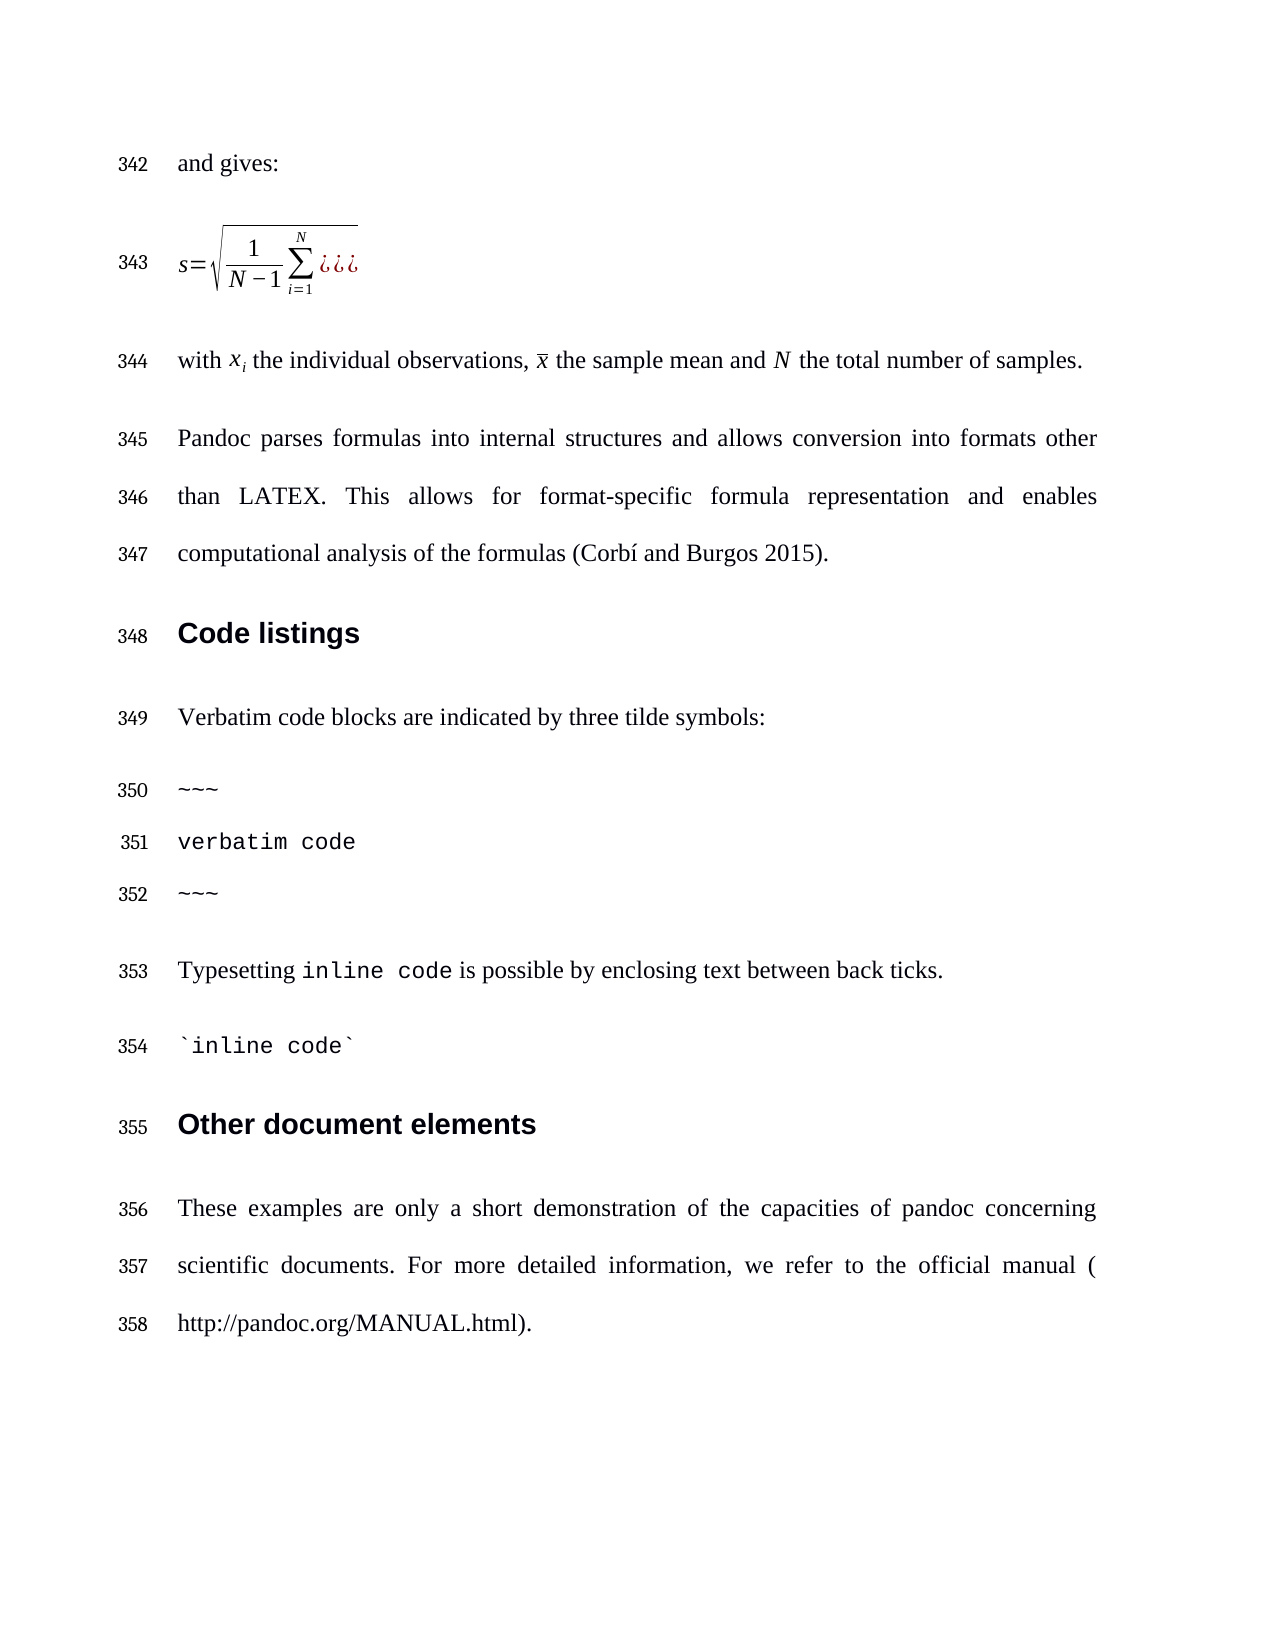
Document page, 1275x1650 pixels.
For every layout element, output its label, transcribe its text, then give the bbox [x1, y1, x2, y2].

text `inline code` [177, 1034, 1098, 1060]
text Verbatim code blocks are indicated by three tilde symbols: [177, 702, 1098, 731]
subtitle Other document elements [177, 1107, 1098, 1141]
text ~~~ verbatim code ~~~ [177, 779, 1098, 908]
text and gives: [177, 148, 1098, 176]
text with the individual observations, the sample mean and the total number of samples. [177, 344, 1098, 376]
text Typesetting inline code is possible by enclosing text between back ticks. [177, 955, 1098, 985]
text Pandoc parses formulas into internal structures and allows conversion into formats other than LATEX. This allows for format-specific formula representation and enables computational analysis of the formulas (Corbí and Burgos 2015). [177, 423, 1098, 567]
text These examples are only a short demonstration of the capacities of pandoc concerning scientific documents. For more detailed information, we refer to the official manual ( http://pandoc.org/MANUAL.html). [177, 1193, 1098, 1337]
subtitle Code listings [177, 617, 1098, 650]
